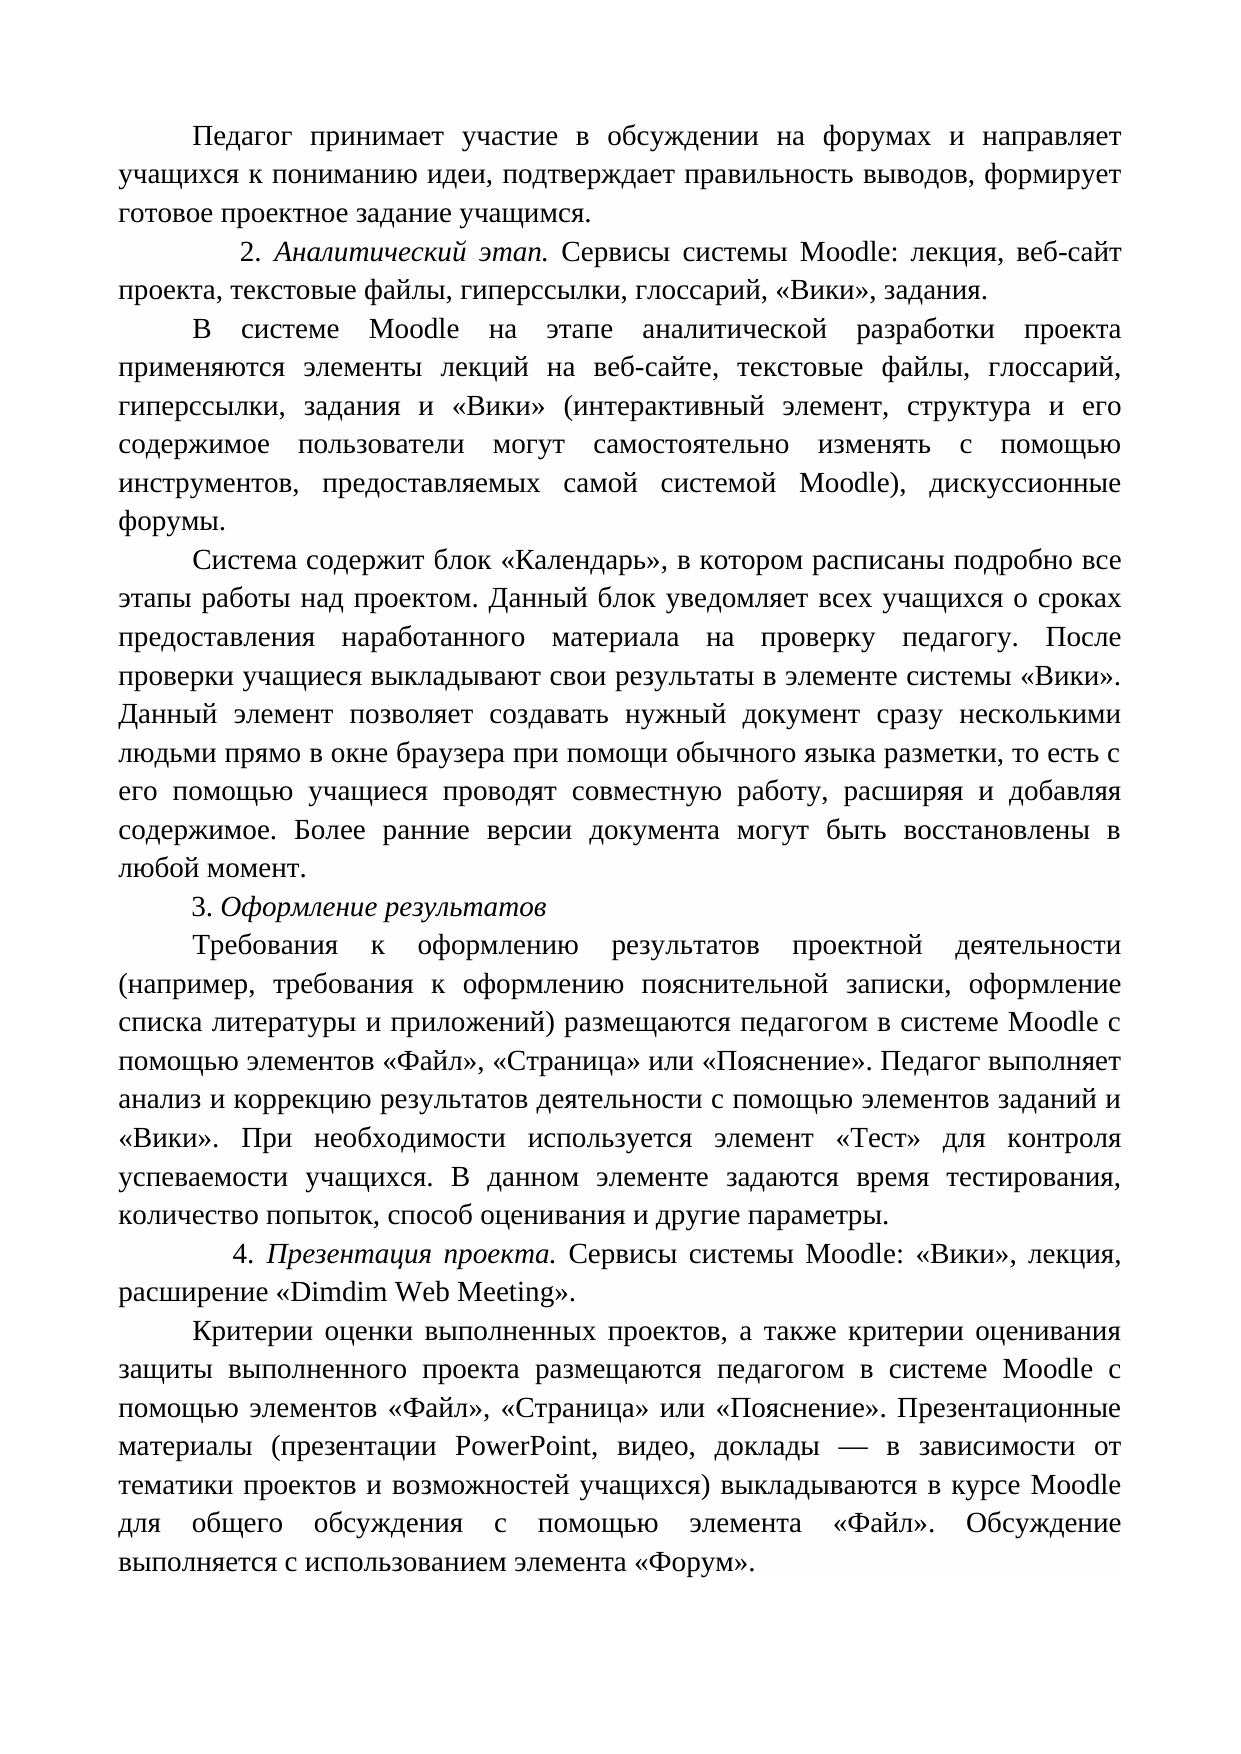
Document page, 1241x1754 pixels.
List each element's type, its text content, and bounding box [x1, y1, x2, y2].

text Требования к оформлению результатов проектной деятельности (например, требования к оформлению пояснительной записки, оформление списка литературы и приложений) размещаются педагогом в системе Moodle с помощью элементов «Файл», «Страница» или «Пояснение». Педагог выполняет анализ и коррекцию результатов деятельности с помощью элементов заданий и «Вики». При необходимости используется элемент «Тест» для контроля успеваемости учащихся. В данном элементе задаются время тестирования, количество попыток, способ оценивания и другие параметры. [118, 927, 1122, 1231]
list 3. Оформление результатов [118, 889, 1122, 922]
text 2. Аналитический этап. Сервисы системы Moodle: лекция, веб-сайт проекта, текстовые файлы, гиперссылки, глоссарий, «Вики», задания. [118, 234, 1122, 306]
text Критерии оценки выполненных проектов, а также критерии оценивания защиты выполненного проекта размещаются педагогом в системе Moodle с помощью элементов «Файл», «Страница» или «Пояснение». Презентационные материалы (презентации PowerPoint, видео, доклады — в зависимости от тематики проектов и возможностей учащихся) выкладываются в курсе Moodle для общего обсуждения с помощью элемента «Файл». Обсуждение выполняется с использованием элемента «Форум». [118, 1313, 1122, 1578]
text Система содержит блок «Календарь», в котором расписаны подробно все этапы работы над проектом. Данный блок уведомляет всех учащихся о сроках предоставления наработанного материала на проверку педагогу. После проверки учащиеся выкладывают свои результаты в элементе системы «Вики». Данный элемент позволяет создавать нужный документ сразу несколькими людьми прямо в окне браузера при помощи обычного языка разметки, то есть с его помощью учащиеся проводят совместную работу, расширяя и добавляя содержимое. Более ранние версии документа могут быть восстановлены в любой момент. [118, 542, 1122, 884]
text В системе Moodle на этапе аналитической разработки проекта применяются элементы лекций на веб-сайте, текстовые файлы, глоссарий, гиперссылки, задания и «Вики» (интерактивный элемент, структура и его содержимое пользователи могут самостоятельно изменять с помощью инструментов, предоставляемых самой системой Moodle), дискуссионные форумы. [118, 311, 1122, 537]
text 4. Презентация проекта. Сервисы системы Moodle: «Вики», лекция, расширение «Dimdim Web Meeting». [118, 1236, 1122, 1308]
text Педагог принимает участие в обсуждении на форумах и направляет учащихся к пониманию идеи, подтверждает правильность выводов, формирует готовое проектное задание учащимся. [118, 118, 1122, 229]
